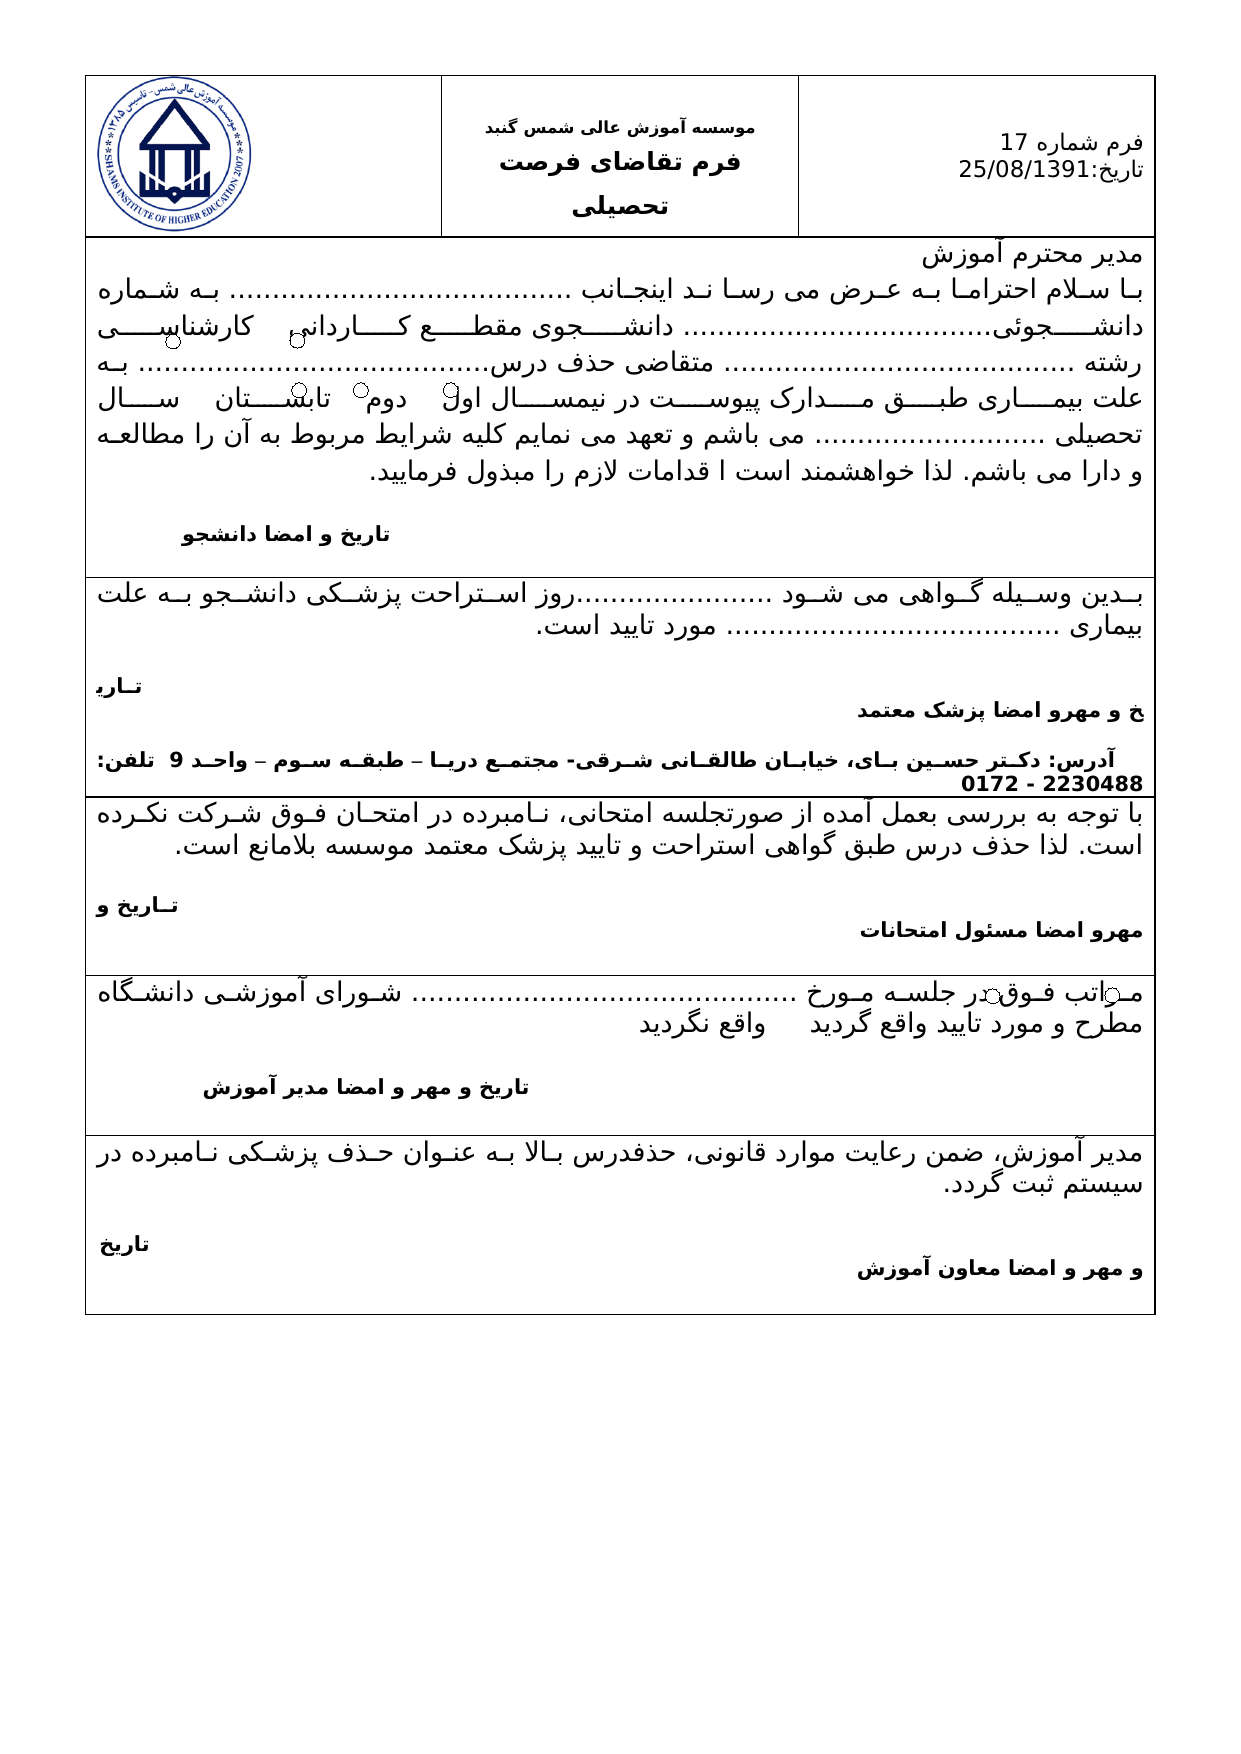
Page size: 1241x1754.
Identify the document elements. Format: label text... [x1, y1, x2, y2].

table_cell مراتب فوق در جلسه مورخ ............................................. شورای آموزشی دانشگاه مطرح و مورد تایید واقع گردید واقع نگردید تاریخ و مهر و امضا مدیر آموزش [86, 976, 1154, 1135]
table_header موسسه آموزش عالی شمس گنبد فرم تقاضای فرصت تحصیلی [442, 76, 798, 236]
table_cell مدیر آموزش، ضمن رعایت موارد قانونی، حذفدرس بالا به عنوان حذف پزشکی نامبرده در سیستم ثبت گردد. تاریخ و مهر و امضا معاون آموزش [86, 1136, 1154, 1313]
table_cell مدیر محترم آموزش با سلام احتراما به عرض می رسا ند اینجانب ........................................ به شماره دانشجوئی.................................... دانشجوی مقطع کاردانی کارشناسی رشته ......................................... متقاضی حذف درس......................................... به علت بیماری طبق مدارک پیوست در نیمسال اول دوم تابستان سال تحصیلی ........................... می باشم و تعهد می نمایم کلیه شرایط مربوط به آن را مطالعه و دارا می باشم. لذا خواهشمند است ا قدامات لازم را مبذول فرمایید. تاریخ و امضا دانشجو [86, 238, 1154, 577]
table_cell با توجه به بررسی بعمل آمده از صورتجلسه امتحانی، نامبرده در امتحان فوق شرکت نکرده است. لذا حذف درس طبق گواهی استراحت و تایید پزشک معتمد موسسه بلامانع است. تاریخ و مهرو امضا مسئول امتحانات [86, 798, 1154, 975]
table_header فرم شماره 17 تاریخ:25/08/1391 [799, 76, 1154, 236]
table_cell بدین وسیله گواهی می شود .......................روز استراحت پزشکی دانشجو به علت بیماری ....................................... مورد تایید است. تاریخ و مهرو امضا پزشک معتمد آدرس: دکتر حسین بای، خیابان طالقانی شرقی- مجتمع دریا – طبقه سوم – واحد 9 تلفن: 2230488 - 0172 [86, 578, 1154, 796]
table_header [86, 76, 441, 236]
picture [96, 76, 252, 232]
